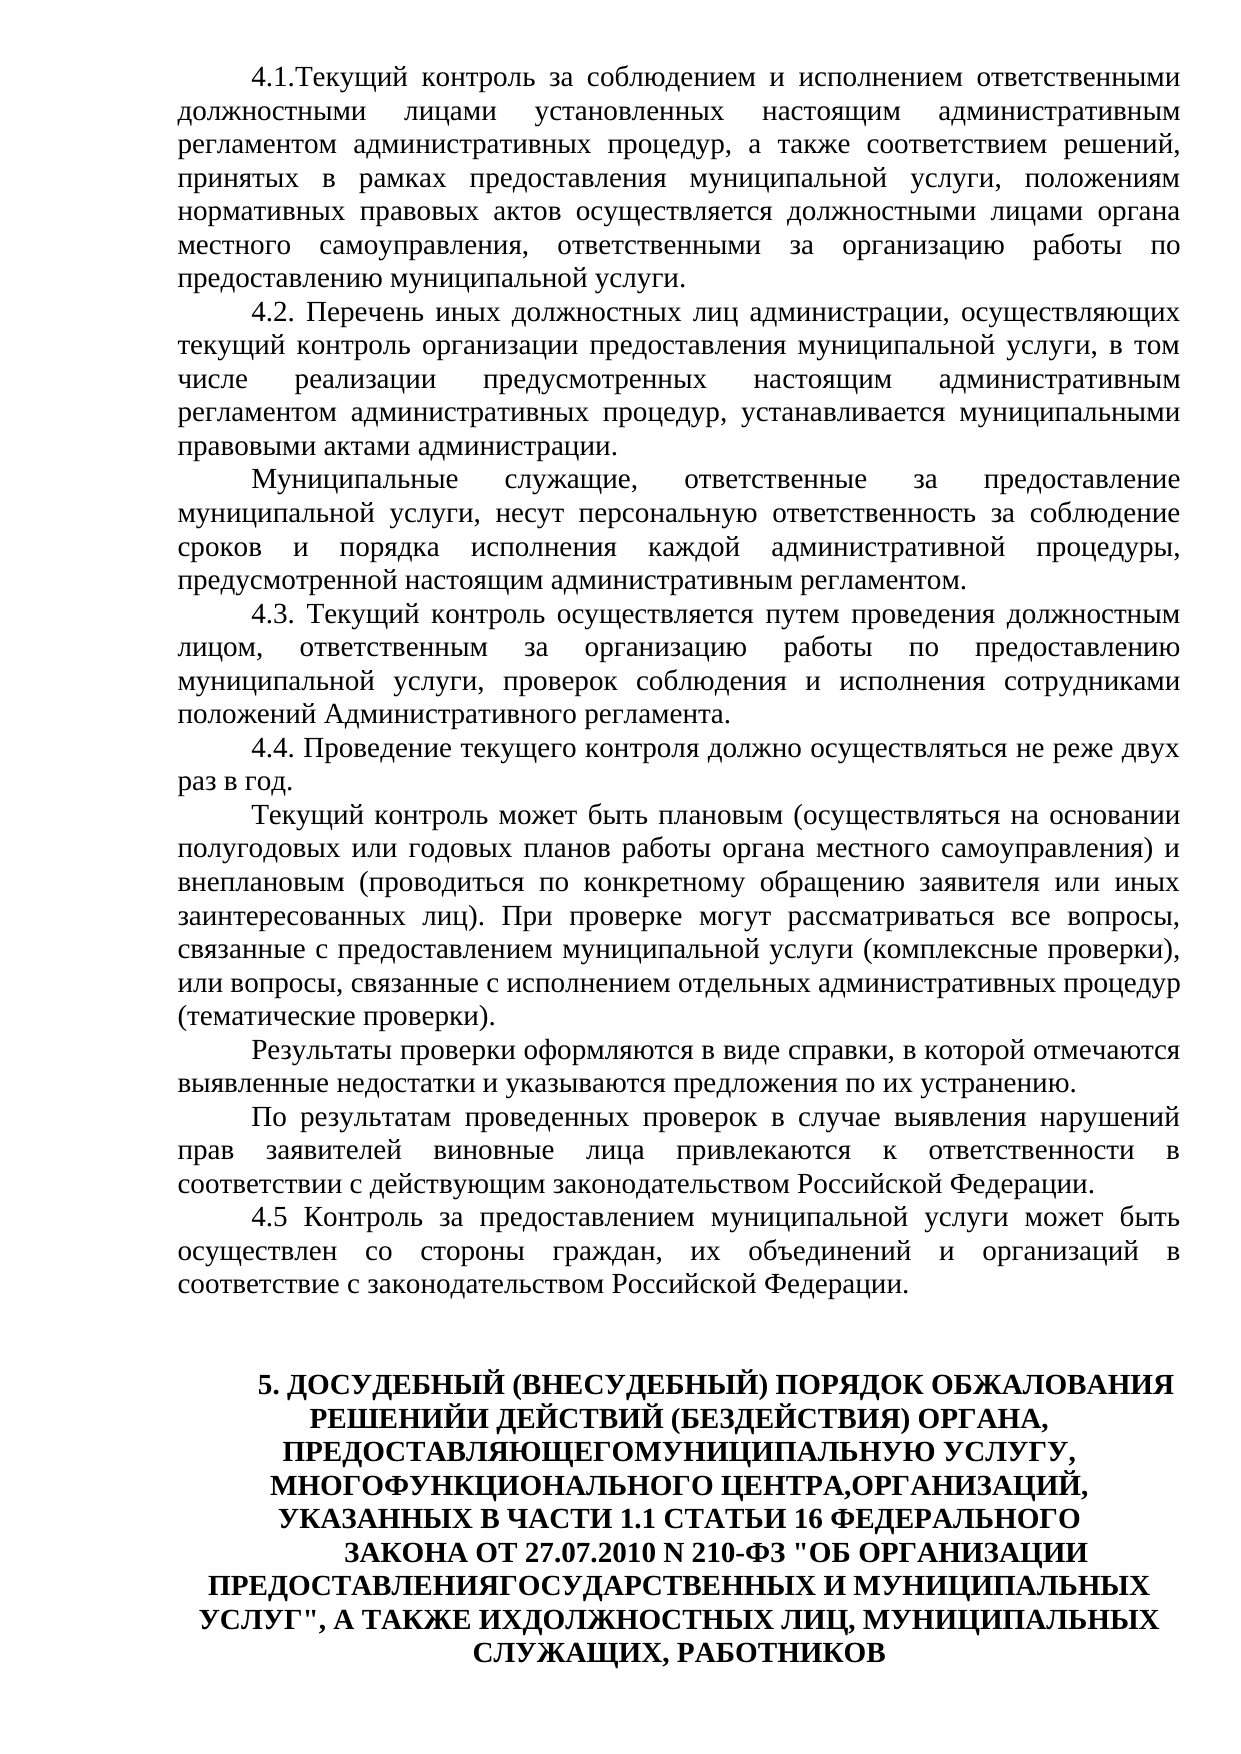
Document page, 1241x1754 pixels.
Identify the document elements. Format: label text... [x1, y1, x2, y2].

text По результатам проведенных проверок в случае выявления нарушений прав заявителей виновные лица привлекаются к ответственности в соответствии с действующим законодательством Российской Федерации. [177, 1099, 1181, 1199]
text 4.4. Проведение текущего контроля должно осуществляться не реже двух раз в год. [177, 730, 1181, 797]
text 4.1.Текущий контроль за соблюдением и исполнением ответственными должностными лицами установленных настоящим административным регламентом административных процедур, а также соответствием решений, принятых в рамках предоставления муниципальной услуги, положениям нормативных правовых актов осуществляется должностными лицами органа местного самоуправления, ответственными за организацию работы по предоставлению муниципальной услуги. [177, 59, 1181, 294]
text 4.2. Перечень иных должностных лиц администрации, осуществляющих текущий контроль организации предоставления муниципальной услуги, в том числе реализации предусмотренных настоящим административным регламентом административных процедур, устанавливается муниципальными правовыми актами администрации. [177, 294, 1181, 462]
text Результаты проверки оформляются в виде справки, в которой отмечаются выявленные недостатки и указываются предложения по их устранению. [177, 1032, 1181, 1099]
text Муниципальные служащие, ответственные за предоставление муниципальной услуги, несут персональную ответственность за соблюдение сроков и порядка исполнения каждой административной процедуры, предусмотренной настоящим административным регламентом. [177, 462, 1181, 596]
text 4.5 Контроль за предоставлением муниципальной услуги может быть осуществлен со стороны граждан, их объединений и организаций в соответствие с законодательством Российской Федерации. [177, 1199, 1181, 1300]
text 5. ДОСУДЕБНЫЙ (ВНЕСУДЕБНЫЙ) ПОРЯДОК ОБЖАЛОВАНИЯ РЕШЕНИЙИ ДЕЙСТВИЙ (БЕЗДЕЙСТВИЯ) ОРГАНА, ПРЕДОСТАВЛЯЮЩЕГОМУНИЦИПАЛЬНУЮ УСЛУГУ, МНОГОФУНКЦИОНАЛЬНОГО ЦЕНТРА,ОРГАНИЗАЦИЙ, УКАЗАННЫХ В ЧАСТИ 1.1 СТАТЬИ 16 ФЕДЕРАЛЬНОГО [177, 1367, 1181, 1535]
text ЗАКОНА ОТ 27.07.2010 N 210-ФЗ "ОБ ОРГАНИЗАЦИИ ПРЕДОСТАВЛЕНИЯГОСУДАРСТВЕННЫХ И МУНИЦИПАЛЬНЫХ УСЛУГ", А ТАКЖЕ ИХДОЛЖНОСТНЫХ ЛИЦ, МУНИЦИПАЛЬНЫХ СЛУЖАЩИХ, РАБОТНИКОВ [177, 1535, 1181, 1669]
text Текущий контроль может быть плановым (осуществляться на основании полугодовых или годовых планов работы органа местного самоуправления) и внеплановым (проводиться по конкретному обращению заявителя или иных заинтересованных лиц). При проверке могут рассматриваться все вопросы, связанные с предоставлением муниципальной услуги (комплексные проверки), или вопросы, связанные с исполнением отдельных административных процедур (тематические проверки). [177, 797, 1181, 1032]
text 4.3. Текущий контроль осуществляется путем проведения должностным лицом, ответственным за организацию работы по предоставлению муниципальной услуги, проверок соблюдения и исполнения сотрудниками положений Административного регламента. [177, 596, 1181, 730]
